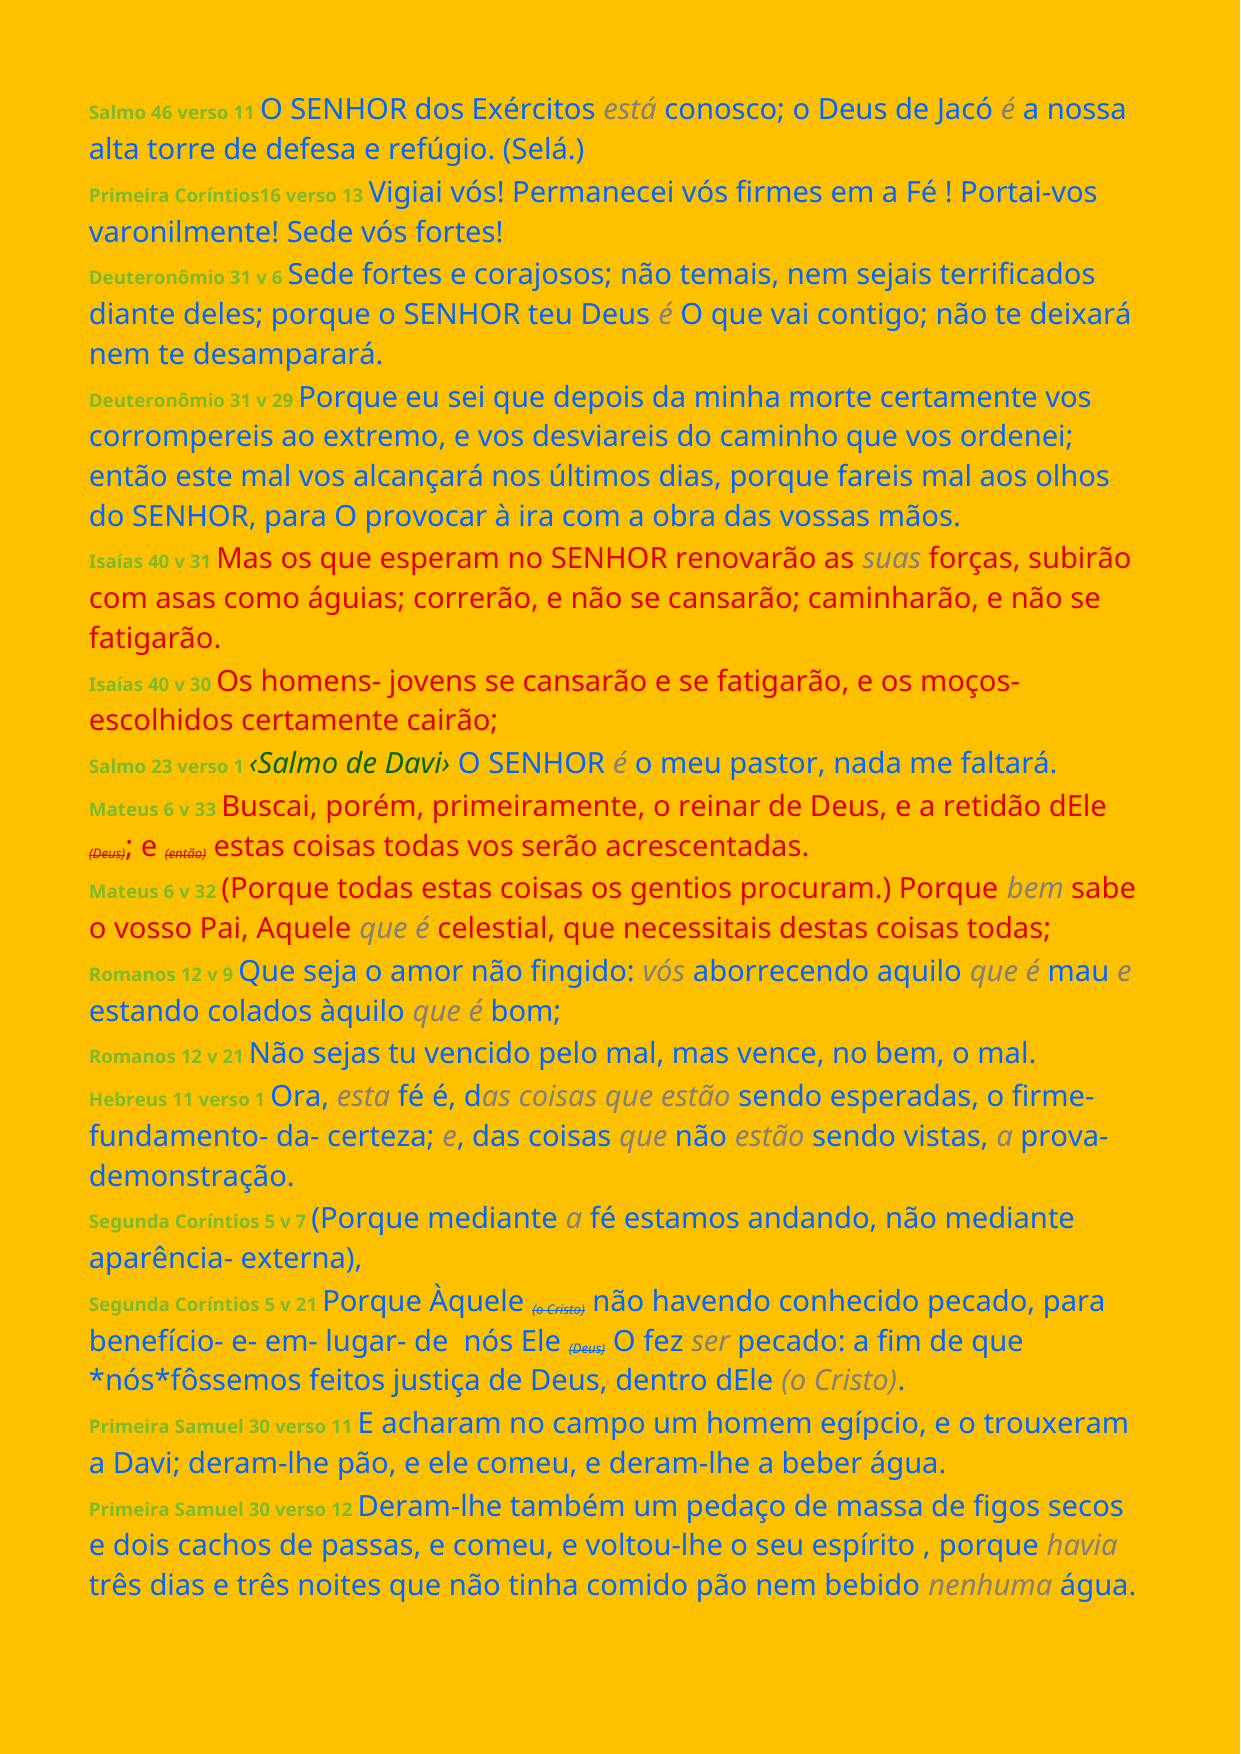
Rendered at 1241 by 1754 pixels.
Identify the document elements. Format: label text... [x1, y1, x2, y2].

text Primeira Samuel 30 verso 12 Deram-lhe também um pedaço de massa de figos secos e dois cachos de passas, e comeu, e voltou-lhe o seu espírito , ​porque havia três dias e três noites que não tinha comido pão nem bebido nenhuma água. [89, 1485, 1147, 1604]
text Salmo 46 verso 11 O SENHOR dos Exércitos está conosco; o Deus de Jacó é a nossa alta torre de defesa e refúgio. (Selá.) [89, 89, 1147, 168]
text Romanos 12 v 21 Não sejas tu vencido pelo mal, mas vence, no bem, o mal. [89, 1033, 1147, 1072]
text Isaías 40 v 30 Os homens- jovens se cansarão e se fatigarão, e os moços- escolhidos certamente cairão; [89, 660, 1147, 739]
text Romanos 12 v 9 Que seja o amor não fingido: vós aborrecendo aquilo que é mau e estando colados àquilo que é bom; [89, 950, 1147, 1029]
text Mateus 6 v 32 (Porque todas estas coisas os gentios procuram.) Porque bem sabe o vosso Pai, Aquele que é celestial, que necessitais destas coisas todas; [89, 868, 1147, 947]
text Segunda Coríntios 5 v 7 (Porque mediante a fé estamos andando, não mediante aparência- externa), [89, 1198, 1147, 1277]
text Segunda Coríntios 5 v 21 Porque Àquele (o Cristo) não havendo conhecido pecado, para benefício- e- em- lugar- de nós Ele (Deus) O fez ser pecado: a fim de que *nós*fôssemos feitos justiça de Deus, dentro dEle (o Cristo). [89, 1280, 1147, 1399]
text Deuteronômio 31 v 29 Porque eu sei que depois da minha morte certamente vos corrompereis ao extremo, e vos desviareis do caminho que vos ordenei; então este mal vos alcançará nos últimos dias, porque fareis mal aos olhos do SENHOR, para O provocar à ira com a obra das vossas mãos. [89, 376, 1147, 534]
text Primeira Samuel 30 verso 11 E acharam no campo um homem egípcio, e o trouxeram a Davi; deram-lhe pão, e ele comeu, e deram-lhe a beber água. [89, 1402, 1147, 1482]
text Mateus 6 v 33 Buscai, porém, primeiramente, o reinar de Deus, e a retidão dEle (Deus); e (então) estas coisas todas vos serão acrescentadas. [89, 785, 1147, 864]
text Isaías 40 v 31 Mas os que esperam no SENHOR renovarão as suas forças, subirão com asas como águias; correrão, e não se cansarão; caminharão, e não se fatigarão. [89, 538, 1147, 657]
text Hebreus 11 verso 1 Ora, esta fé é, das coisas que estão sendo esperadas, o firme- fundamento- da- certeza; e, das coisas que não estão sendo vistas, a prova- demonstração. [89, 1076, 1147, 1194]
text Salmo 23 verso 1 ‹Salmo de Davi› O SENHOR é o meu pastor, nada me faltará. [89, 742, 1147, 782]
text Primeira Coríntios16 verso 13 Vigiai vós! Permanecei vós firmes em a Fé ! Portai-vos varonilmente! Sede vós fortes! [89, 171, 1147, 251]
text Deuteronômio 31 v 6 Sede fortes e corajosos; não temais, nem sejais terrificados diante deles; porque o SENHOR teu Deus é O que vai contigo; não te deixará nem te desamparará. [89, 254, 1147, 373]
